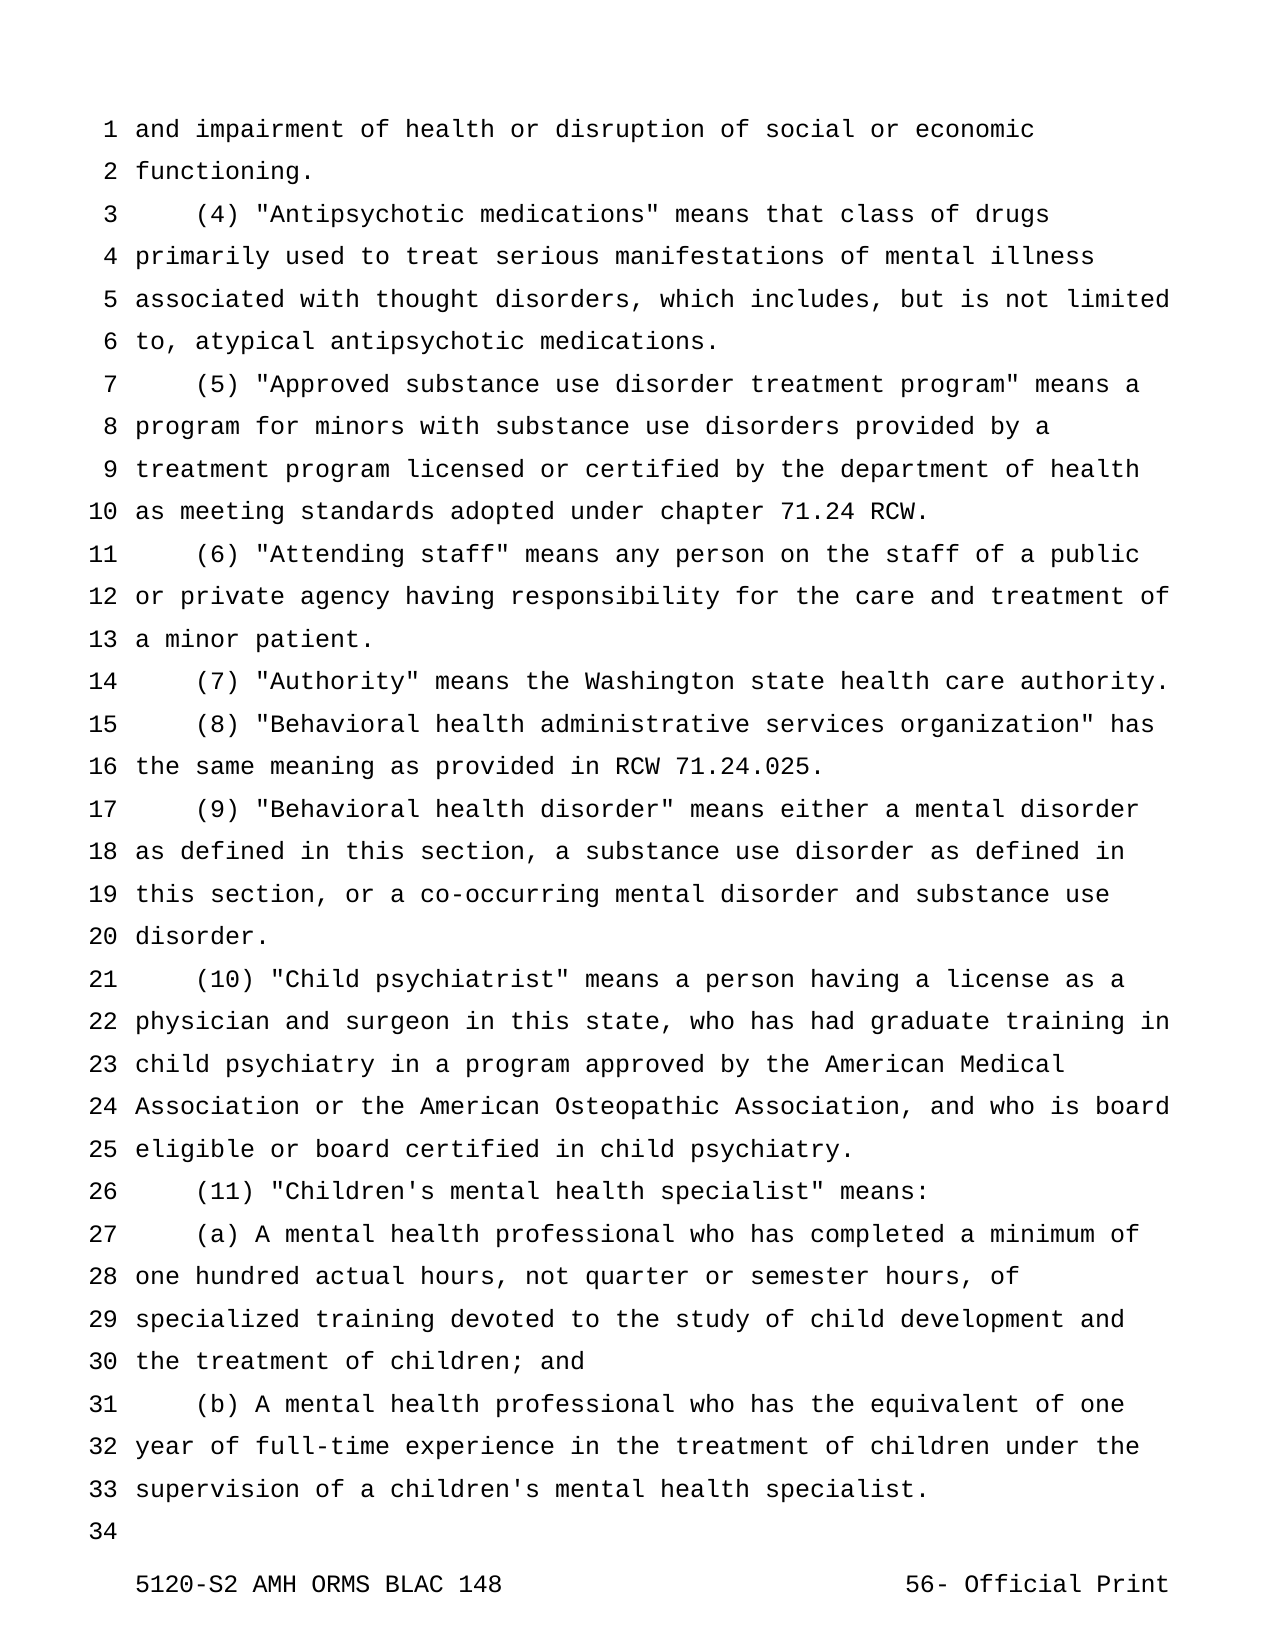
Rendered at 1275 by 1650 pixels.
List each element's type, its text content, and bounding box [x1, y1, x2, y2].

text (4) "Antipsychotic medications" means that class of drugs primarily used to treat serious manifestations of mental illness associated with thought disorders, which includes, but is not limited to, atypical antipsychotic medications. [135, 188, 1170, 358]
text (9) "Behavioral health disorder" means either a mental disorder as defined in this section, a substance use disorder as defined in this section, or a co-occurring mental disorder and substance use disorder. [135, 783, 1170, 953]
text (a) A mental health professional who has completed a minimum of one hundred actual hours, not quarter or semester hours, of specialized training devoted to the study of child development and the treatment of children; and [135, 1208, 1170, 1378]
text (6) "Attending staff" means any person on the staff of a public or private agency having responsibility for the care and treatment of a minor patient. [135, 528, 1170, 656]
text (10) "Child psychiatrist" means a person having a license as a physician and surgeon in this state, who has had graduate training in child psychiatry in a program approved by the American Medical Association or the American Osteopathic Association, and who is board eligible or board certified in child psychiatry. [135, 953, 1170, 1166]
text (b) A mental health professional who has the equivalent of one year of full-time experience in the treatment of children under the supervision of a children's mental health specialist. [135, 1378, 1170, 1506]
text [135, 103, 1170, 188]
text (8) "Behavioral health administrative services organization" has the same meaning as provided in RCW 71.24.025. [135, 698, 1170, 783]
text (7) "Authority" means the Washington state health care authority. [135, 656, 1170, 698]
text (11) "Children's mental health specialist" means: [135, 1166, 1170, 1208]
text (5) "Approved substance use disorder treatment program" means a program for minors with substance use disorders provided by a treatment program licensed or certified by the department of health as meeting standards adopted under chapter 71.24 RCW. [135, 358, 1170, 528]
